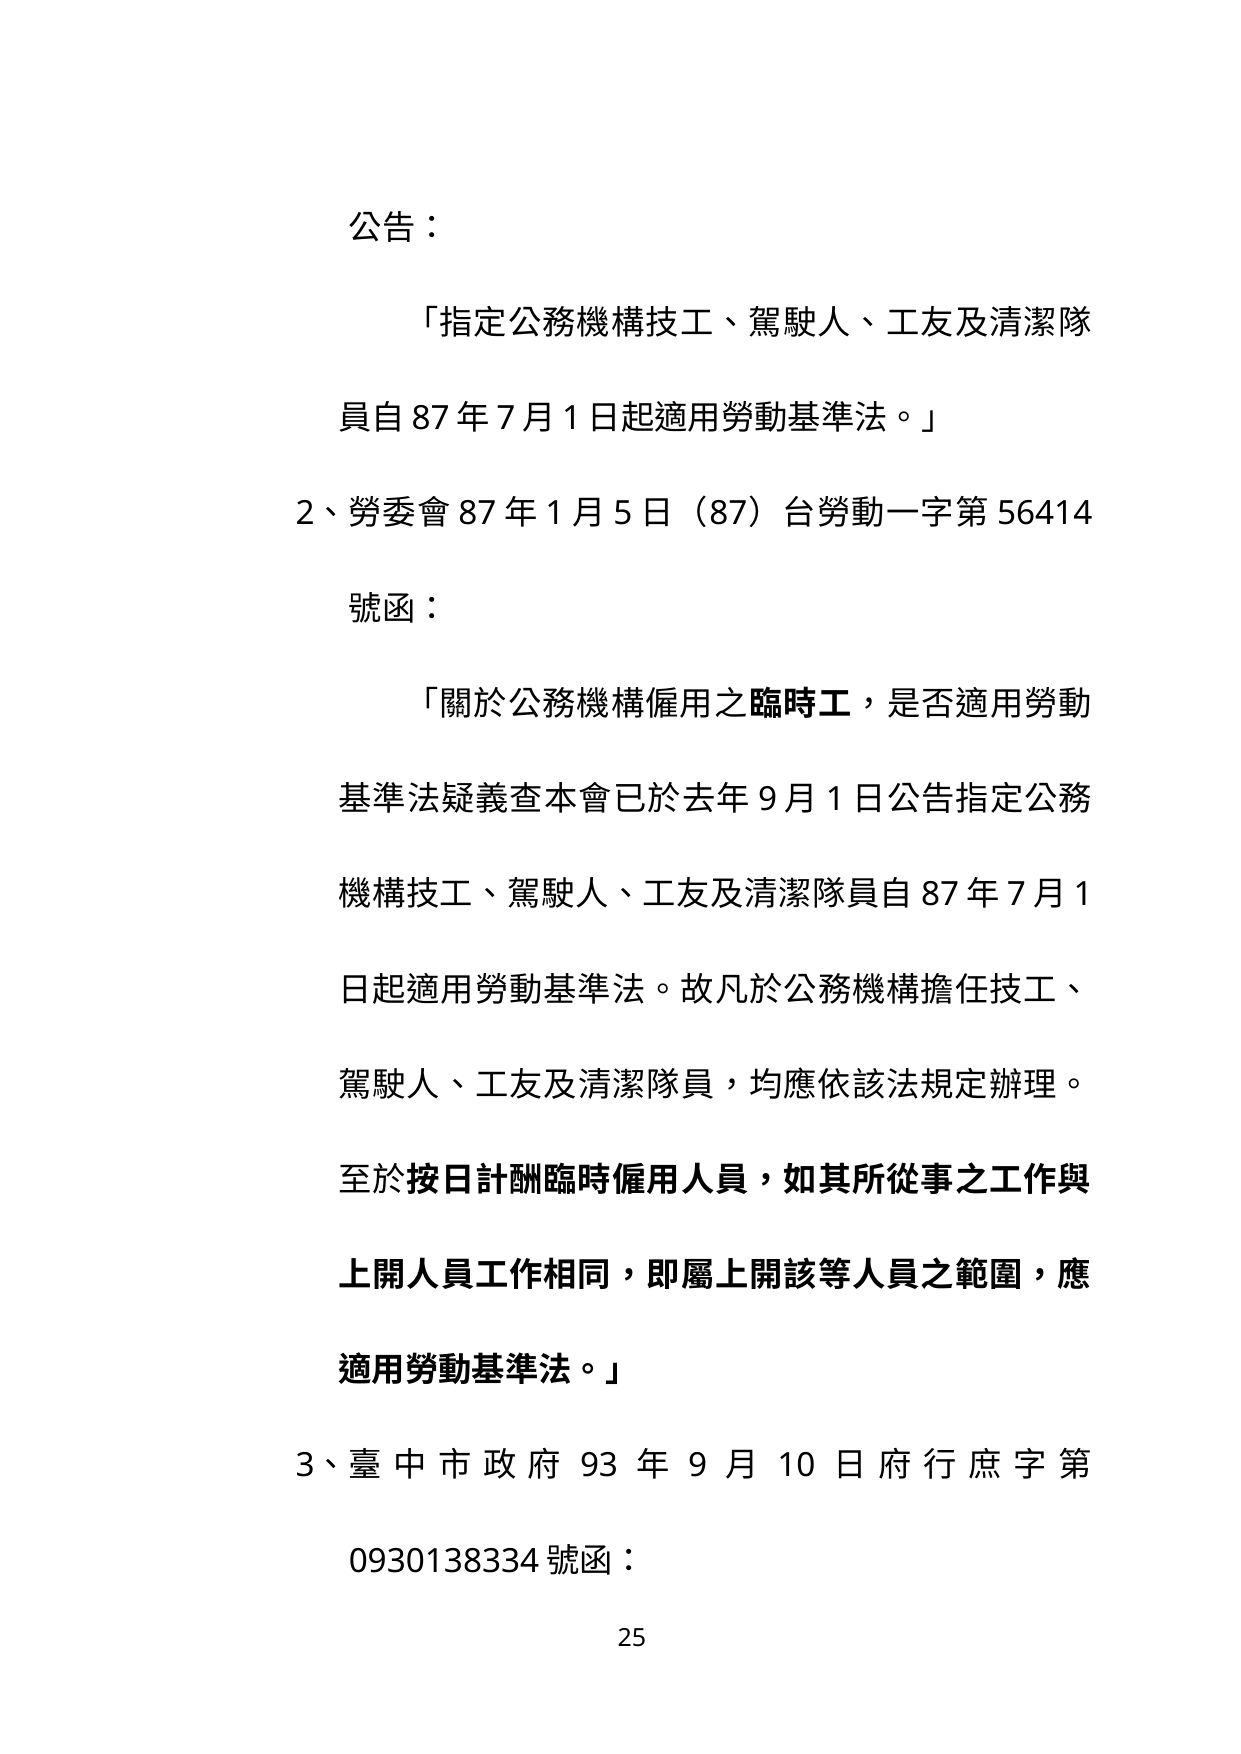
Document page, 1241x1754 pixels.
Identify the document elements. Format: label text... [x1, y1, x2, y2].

subtitle 臺中市政府93年9月10日府行庶字第0930138334號函： [295, 1415, 1092, 1605]
subtitle 勞委會86年9月1日台86勞動1字第037287號公告： [295, 177, 1092, 272]
text 「關於公務機構僱用之臨時工，是否適用勞動基準法疑義查本會已於去年9月1日公告指定公務機構技工、駕駛人、工友及清潔隊員自87年7月1日起適用勞動基準法。故凡於公務機構擔任技工、駕駛人、工友及清潔隊員，均應依該法規定辦理。至於按日計酬臨時僱用人員，如其所從事之工作與上開人員工作相同，即屬上開該等人員之範圍，應適用勞動基準法。」 [338, 653, 1092, 1415]
text 「指定公務機構技工、駕駛人、工友及清潔隊員自87年7月1日起適用勞動基準法。」 [338, 272, 1092, 463]
subtitle 勞委會87年1月5日（87）台勞動一字第56414號函： [295, 463, 1092, 653]
